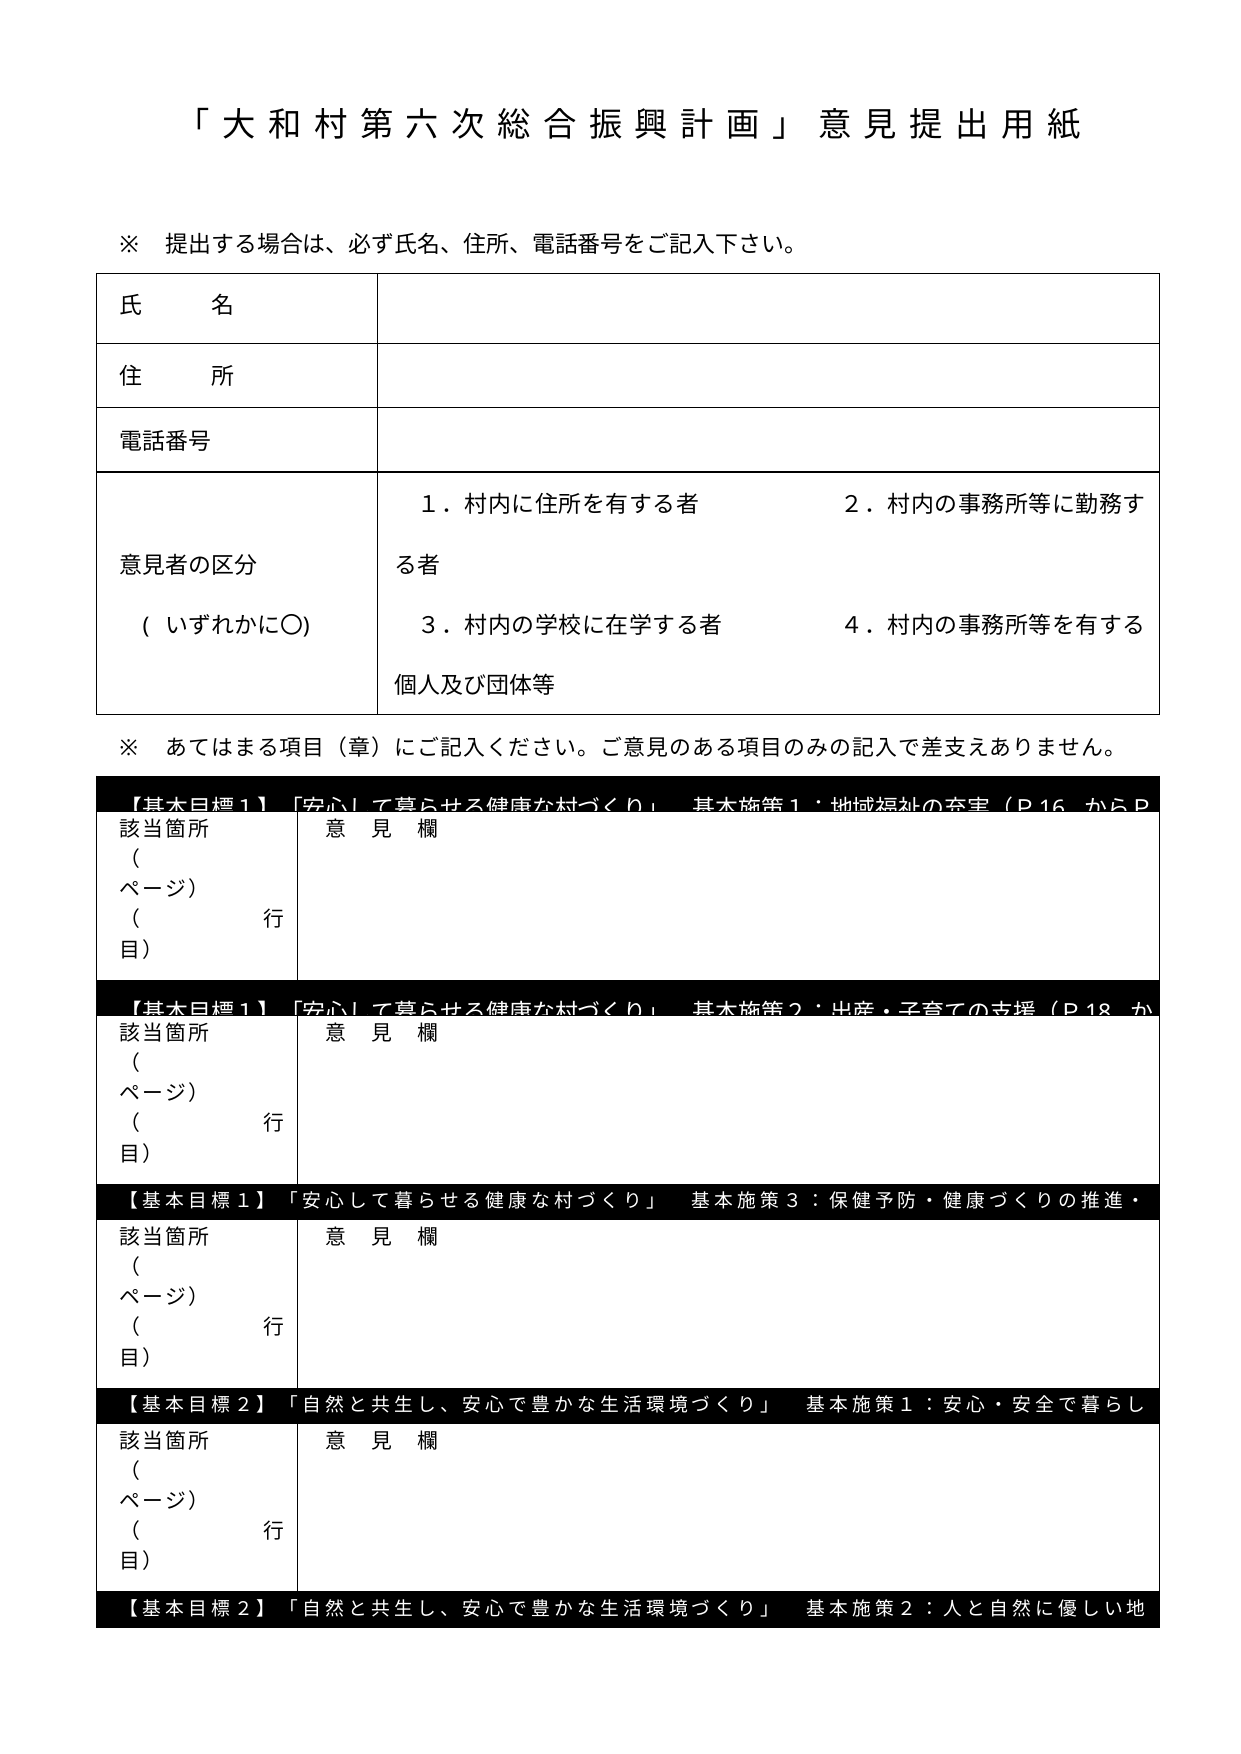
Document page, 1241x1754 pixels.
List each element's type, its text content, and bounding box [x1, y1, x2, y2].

table_cell [378, 408, 1159, 471]
table_cell 該当箇所 （ ページ） （ 行目） [97, 1424, 297, 1591]
table_cell 意 見 欄 [298, 1220, 1159, 1387]
table_cell 氏 名 （団体等であれば団体名） [97, 274, 377, 343]
table_cell 意見者の区分 (いずれかに〇) [97, 473, 377, 714]
table_cell 【基本目標１】「安心して暮らせる健康な村づくり」 基本施策２：出産・子育ての支援（Ｐ18からＰ19） [97, 981, 1159, 1015]
table_cell １．村内に住所を有する者 ２．村内の事務所等に勤務する者 ３．村内の学校に在学する者 ４．村内の事務所等を有する個人及び団体等 [378, 473, 1159, 714]
table_cell 該当箇所 （ ページ） （ 行目） [97, 1016, 297, 1183]
table_cell あてはまる項目（章）にご記入ください。ご意見のある項目のみの記入で差支えありません。 [96, 715, 1159, 776]
table_cell 意 見 欄 [298, 1016, 1159, 1183]
table_cell 該当箇所 （ ページ） （ 行目） [97, 812, 297, 979]
table_cell 電話番号 [97, 408, 377, 471]
table_cell 【基本目標１】「安心して暮らせる健康な村づくり」 基本施策３：保健予防・健康づくりの推進・地域医療の推進（Ｐ19からＰ20） [97, 1185, 1159, 1219]
table_cell 意 見 欄 [298, 812, 1159, 979]
text 「大和村第六次総合振興計画」意見提出用紙 [96, 92, 1173, 152]
table_cell 意 見 欄 [298, 1424, 1159, 1591]
table_header 提出する場合は、必ず氏名、住所、電話番号をご記入下さい。 [96, 213, 1159, 273]
table_cell 【基本目標２】「自然と共生し、安心で豊かな生活環境づくり」 基本施策１：安心・安全で暮らしやすい住環境の充実（Ｐ27からＰ29） [97, 1389, 1159, 1423]
table_cell 該当箇所 （ ページ） （ 行目） [97, 1220, 297, 1387]
table_cell [378, 344, 1159, 407]
table_cell [378, 274, 1159, 343]
table_cell 住 所 （団体等であれば団体の住所）） [97, 344, 377, 407]
table_cell 【基本目標２】「自然と共生し、安心で豊かな生活環境づくり」 基本施策２：人と自然に優しい地域環境の形成（Ｐ29からＰ31） [97, 1593, 1159, 1627]
table_cell 【基本目標１】「安心して暮らせる健康な村づくり」 基本施策１：地域福祉の充実（Ｐ16からＰ17） [97, 777, 1159, 811]
